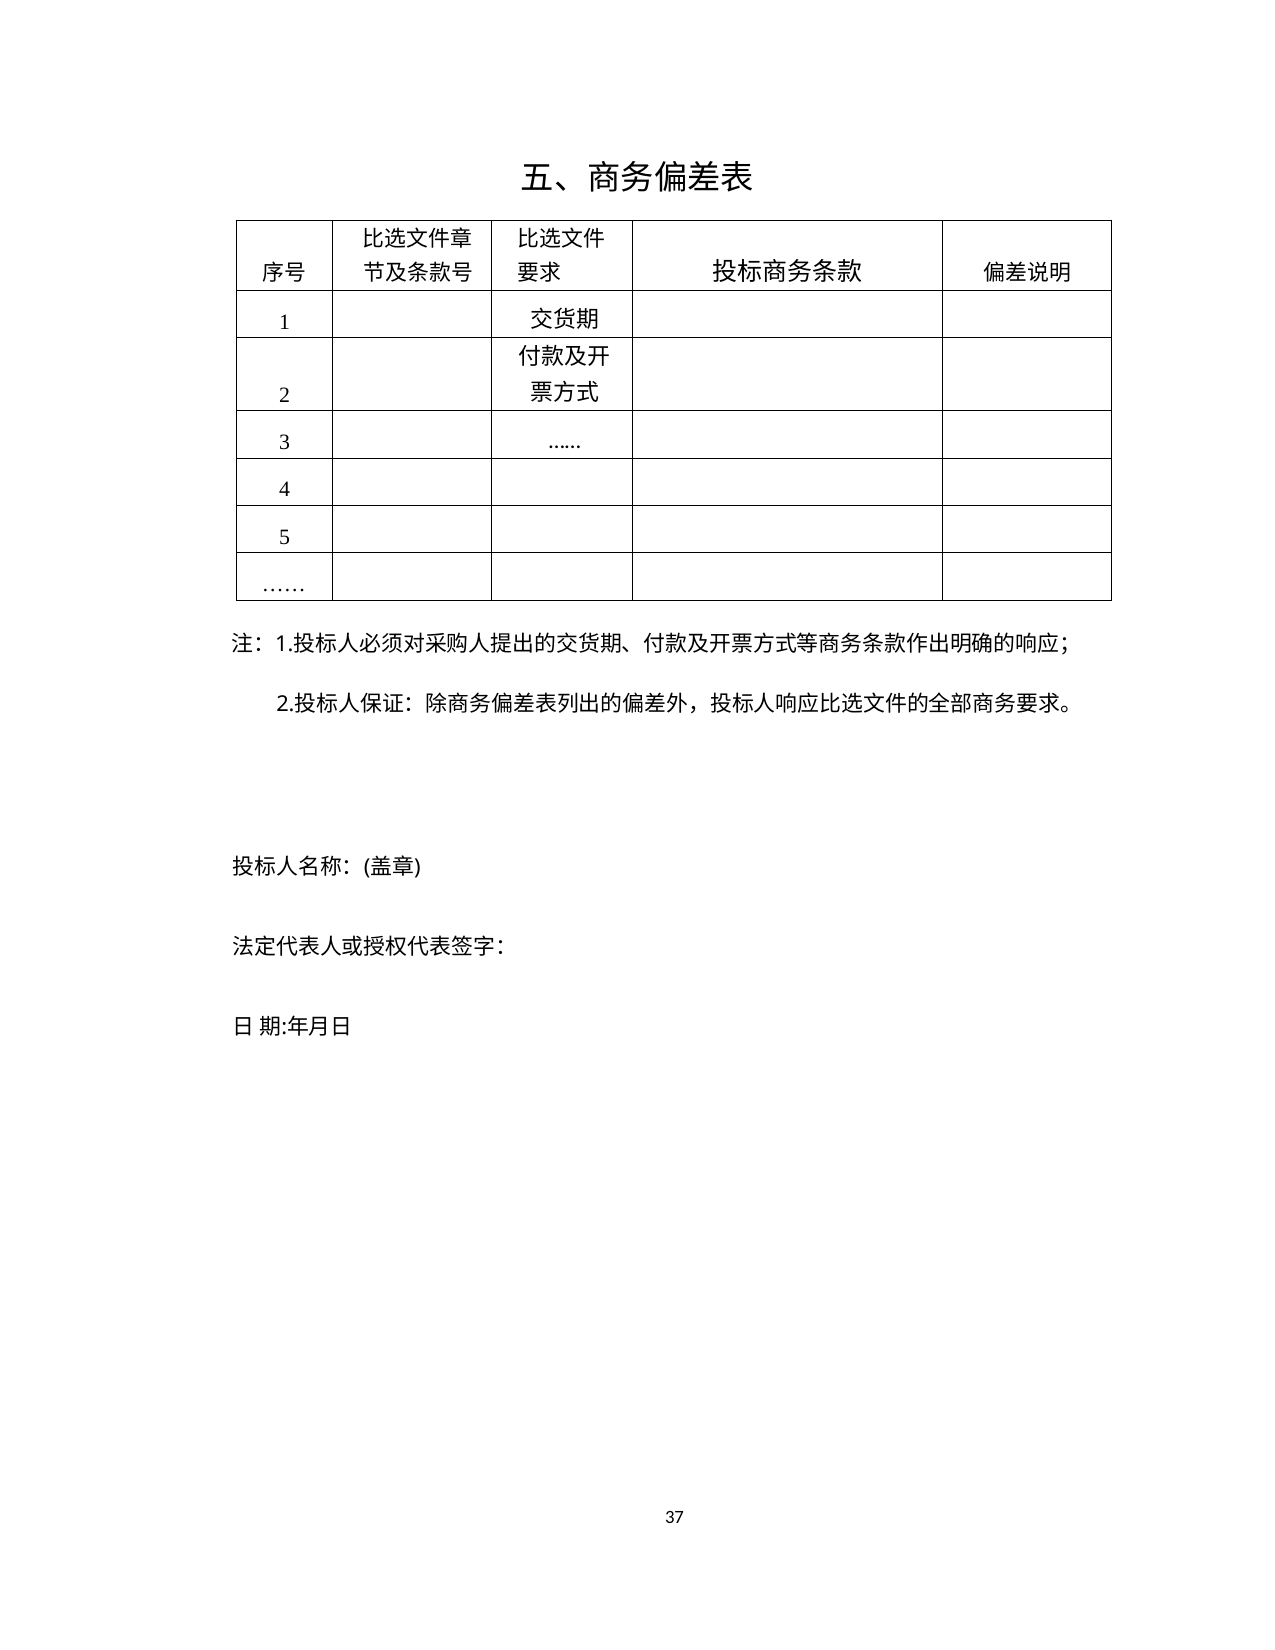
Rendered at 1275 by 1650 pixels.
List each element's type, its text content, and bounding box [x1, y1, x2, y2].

table_cell [333, 506, 491, 552]
table_cell 交货期 [492, 291, 632, 337]
table_cell [943, 553, 1111, 599]
table_cell [492, 459, 632, 505]
table_cell …… [492, 411, 632, 457]
table_cell [333, 338, 491, 410]
text 法定代表人或授权代表签字： [188, 929, 1155, 961]
table_cell [943, 506, 1111, 552]
table_cell [633, 553, 942, 599]
table_cell [333, 411, 491, 457]
table_cell [633, 411, 942, 457]
table_header 比选文件要求 [492, 221, 632, 289]
table_cell [633, 459, 942, 505]
table_header 比选文件章节及条款号 [333, 221, 491, 289]
table_cell 4 [237, 459, 332, 505]
table_header 偏差说明 [943, 221, 1111, 289]
subtitle 五、商务偏差表 [187, 151, 1087, 199]
table_cell 付款及开票方式 [492, 338, 632, 410]
table_cell [492, 553, 632, 599]
table_cell [943, 459, 1111, 505]
table_cell [633, 291, 942, 337]
table_cell [633, 338, 942, 410]
table_cell 1 [237, 291, 332, 337]
text 2.投标人保证：除商务偏差表列出的偏差外，投标人响应比选文件的全部商务要求。 [232, 686, 1099, 717]
table_cell 5 [237, 506, 332, 552]
table_cell [943, 411, 1111, 457]
table_cell [633, 506, 942, 552]
text 投标人名称：(盖章) [188, 849, 1155, 881]
table_header 序号 [237, 221, 332, 289]
table_cell …… [237, 553, 332, 599]
table_cell [943, 291, 1111, 337]
table_cell 2 [237, 338, 332, 410]
table_cell [333, 291, 491, 337]
table_header 投标商务条款 [633, 221, 942, 289]
text 日 期:年月日 [188, 1009, 1155, 1041]
table_cell [333, 459, 491, 505]
table_cell [492, 506, 632, 552]
text 注：1.投标人必须对采购人提出的交货期、付款及开票方式等商务条款作出明确的响应； [231, 626, 1099, 657]
table_cell [333, 553, 491, 599]
table_cell 3 [237, 411, 332, 457]
table_cell [943, 338, 1111, 410]
